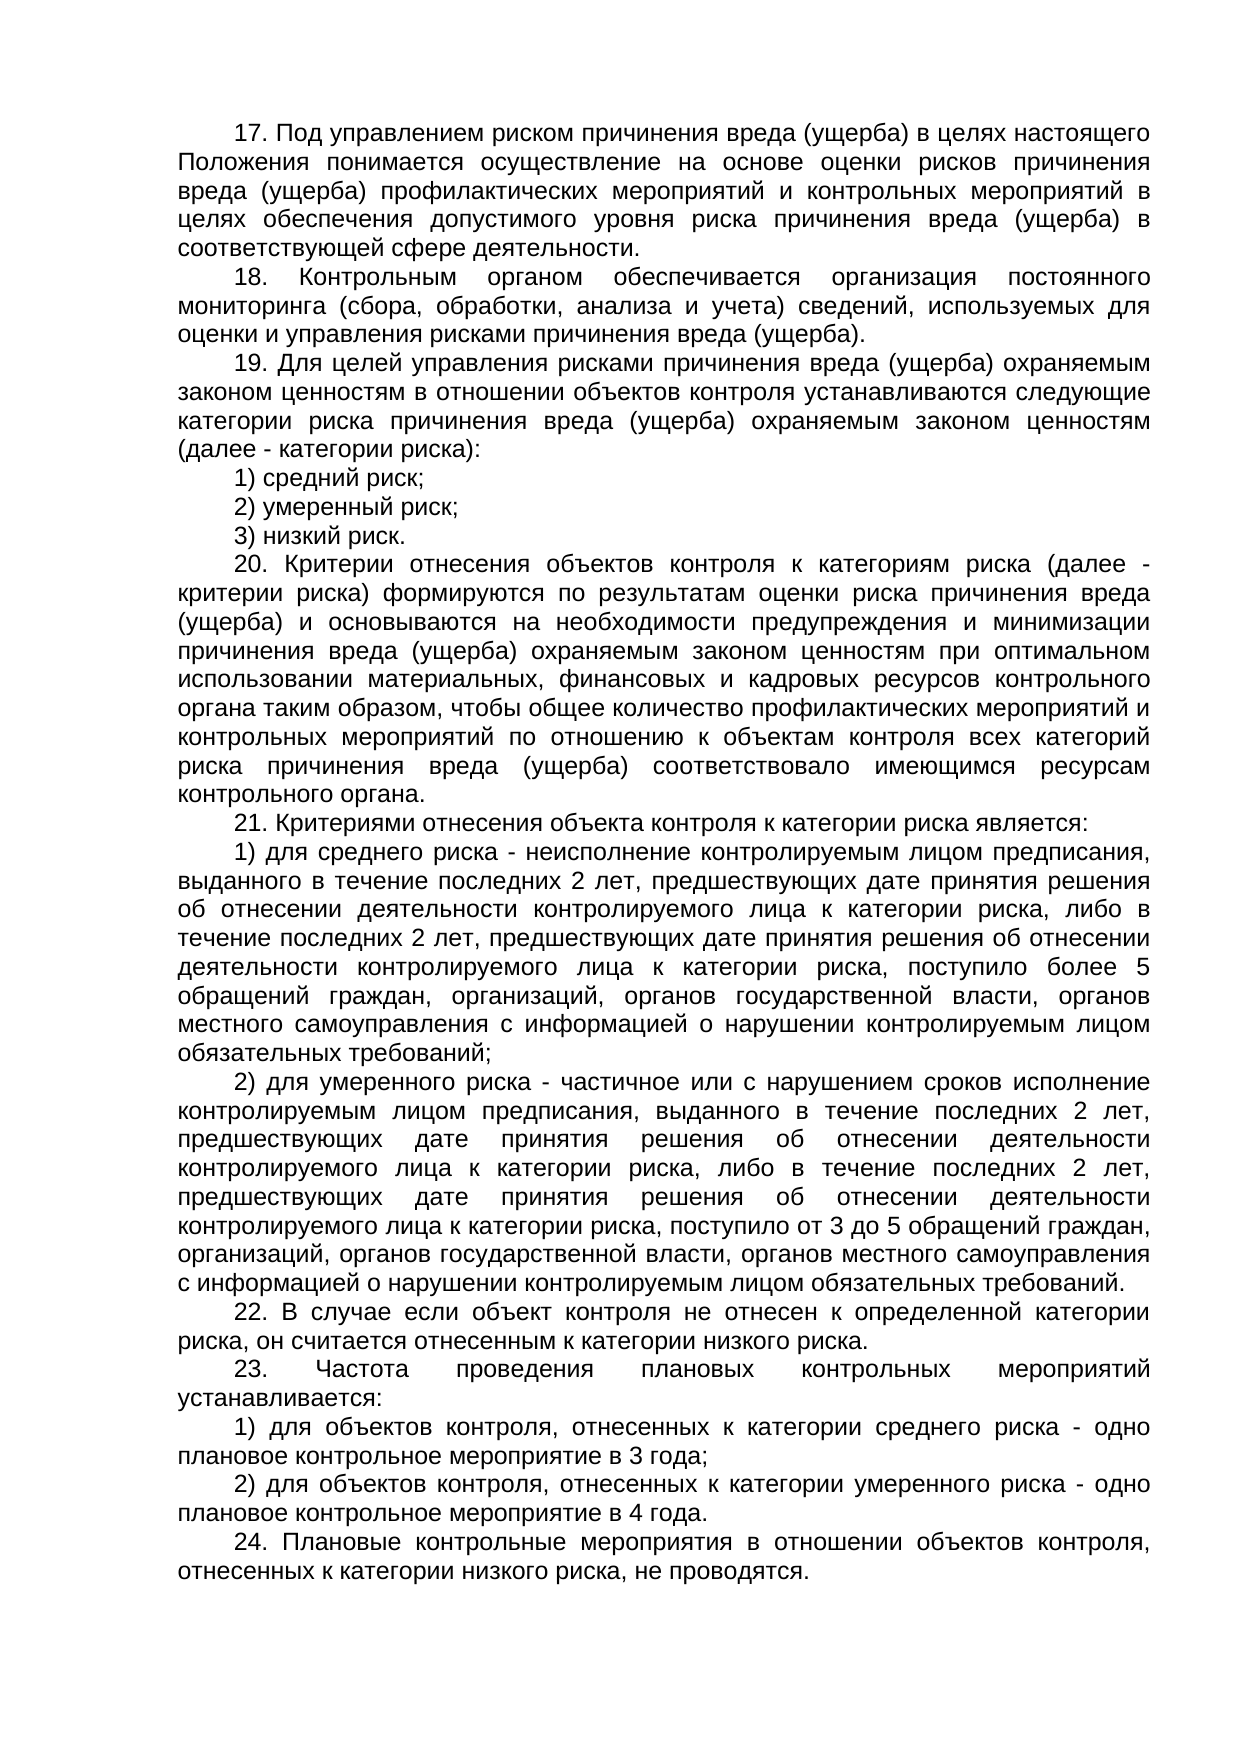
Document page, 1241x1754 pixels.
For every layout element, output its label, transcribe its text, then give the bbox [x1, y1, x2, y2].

text 22. В случае если объект контроля не отнесен к определенной категории риска, он считается отнесенным к категории низкого риска. [177, 1297, 1152, 1354]
text 18. Контрольным органом обеспечивается организация постоянного мониторинга (сбора, обработки, анализа и учета) сведений, используемых для оценки и управления рисками причинения вреда (ущерба). [177, 262, 1152, 348]
text 1) для среднего риска - неисполнение контролируемым лицом предписания, выданного в течение последних 2 лет, предшествующих дате принятия решения об отнесении деятельности контролируемого лица к категории риска, либо в течение последних 2 лет, предшествующих дате принятия решения об отнесении деятельности контролируемого лица к категории риска, поступило более 5 обращений граждан, организаций, органов государственной власти, органов местного самоуправления с информацией о нарушении контролируемым лицом обязательных требований; [177, 837, 1152, 1067]
text 21. Критериями отнесения объекта контроля к категории риска является: [177, 808, 1152, 837]
text 2) умеренный риск; [177, 492, 1152, 521]
text 1) для объектов контроля, отнесенных к категории среднего риска - одно плановое контрольное мероприятие в 3 года; [177, 1412, 1152, 1469]
text 19. Для целей управления рисками причинения вреда (ущерба) охраняемым законом ценностям в отношении объектов контроля устанавливаются следующие категории риска причинения вреда (ущерба) охраняемым законом ценностям (далее - категории риска): [177, 348, 1152, 463]
text 20. Критерии отнесения объектов контроля к категориям риска (далее - критерии риска) формируются по результатам оценки риска причинения вреда (ущерба) и основываются на необходимости предупреждения и минимизации причинения вреда (ущерба) охраняемым законом ценностям при оптимальном использовании материальных, финансовых и кадровых ресурсов контрольного органа таким образом, чтобы общее количество профилактических мероприятий и контрольных мероприятий по отношению к объектам контроля всех категорий риска причинения вреда (ущерба) соответствовало имеющимся ресурсам контрольного органа. [177, 549, 1152, 808]
text 23. Частота проведения плановых контрольных мероприятий устанавливается: [177, 1354, 1152, 1412]
text 24. Плановые контрольные мероприятия в отношении объектов контроля, отнесенных к категории низкого риска, не проводятся. [177, 1527, 1152, 1584]
text 2) для умеренного риска - частичное или с нарушением сроков исполнение контролируемым лицом предписания, выданного в течение последних 2 лет, предшествующих дате принятия решения об отнесении деятельности контролируемого лица к категории риска, либо в течение последних 2 лет, предшествующих дате принятия решения об отнесении деятельности контролируемого лица к категории риска, поступило от 3 до 5 обращений граждан, организаций, органов государственной власти, органов местного самоуправления с информацией о нарушении контролируемым лицом обязательных требований. [177, 1067, 1152, 1297]
text 1) средний риск; [177, 463, 1152, 492]
text 2) для объектов контроля, отнесенных к категории умеренного риска - одно плановое контрольное мероприятие в 4 года. [177, 1469, 1152, 1527]
text 3) низкий риск. [177, 521, 1152, 549]
text 17. Под управлением риском причинения вреда (ущерба) в целях настоящего Положения понимается осуществление на основе оценки рисков причинения вреда (ущерба) профилактических мероприятий и контрольных мероприятий в целях обеспечения допустимого уровня риска причинения вреда (ущерба) в соответствующей сфере деятельности. [177, 118, 1152, 262]
